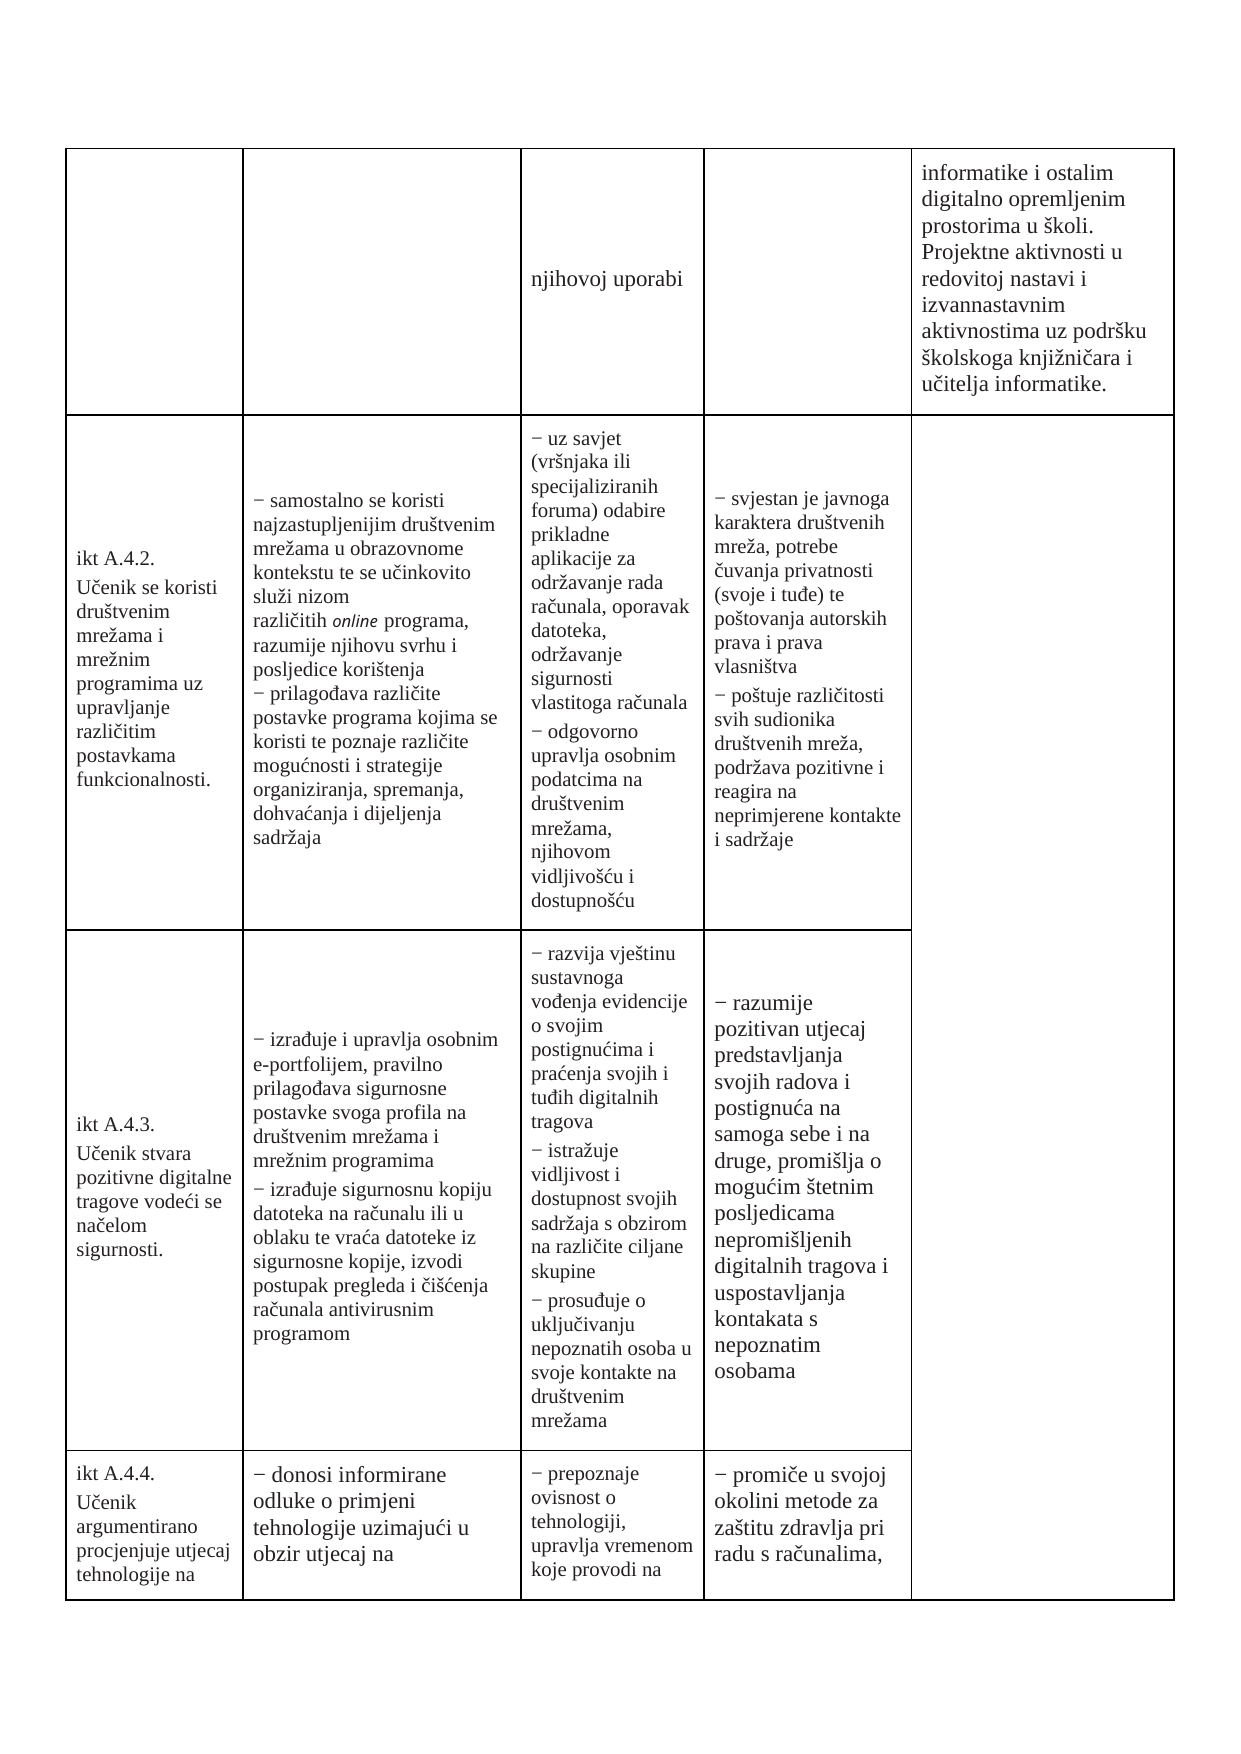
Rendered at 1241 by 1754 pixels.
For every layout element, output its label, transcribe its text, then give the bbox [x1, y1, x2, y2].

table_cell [244, 149, 520, 414]
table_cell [522, 149, 703, 414]
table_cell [912, 149, 1173, 414]
table_cell ikt A.4.2. Učenik se koristi društvenim mrežama i mrežnim programima uz upravljanje različitim postavkama funkcionalnosti. [67, 416, 242, 929]
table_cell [522, 1451, 703, 1599]
table_cell [912, 416, 1173, 1599]
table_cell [705, 1451, 911, 1599]
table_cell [705, 149, 911, 414]
table_cell − razumije pozitivan utjecaj predstavljanja svojih radova i postignuća na samoga sebe i na druge, promišlja o mogućim štetnim posljedicama nepromišljenih digitalnih tragova i uspostavljanja kontakata s nepoznatim osobama [705, 931, 911, 1449]
table_cell ikt A.4.3. Učenik stvara pozitivne digitalne tragove vodeći se načelom sigurnosti. [67, 931, 242, 1449]
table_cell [67, 1451, 242, 1599]
table_cell − svjestan je javnoga karaktera društvenih mreža, potrebe čuvanja privatnosti (svoje i tuđe) te poštovanja autorskih prava i prava vlasništva − poštuje različitosti svih sudionika društvenih mreža, podržava pozitivne i reagira na neprimjerene kontakte i sadržaje [705, 416, 911, 929]
table_cell − uz savjet (vršnjaka ili specijaliziranih foruma) odabire prikladne aplikacije za održavanje rada računala, oporavak datoteka, održavanje sigurnosti vlastitoga računala − odgovorno upravlja osobnim podatcima na društvenim mrežama, njihovom vidljivošću i dostupnošću [522, 416, 703, 929]
table_cell − samostalno se koristi najzastupljenijim društvenim mrežama u obrazovnome kontekstu te se učinkovito služi nizom različitih online programa, razumije njihovu svrhu i posljedice korištenja − prilagođava različite postavke programa kojima se koristi te poznaje različite mogućnosti i strategije organiziranja, spremanja, dohvaćanja i dijeljenja sadržaja [244, 416, 520, 929]
table_cell − razvija vještinu sustavnoga vođenja evidencije o svojim postignućima i praćenja svojih i tuđih digitalnih tragova − istražuje vidljivost i dostupnost svojih sadržaja s obzirom na različite ciljane skupine − prosuđuje o uključivanju nepoznatih osoba u svoje kontakte na društvenim mrežama [522, 931, 703, 1449]
table_cell − izrađuje i upravlja osobnim e-portfolijem, pravilno prilagođava sigurnosne postavke svoga profila na društvenim mrežama i mrežnim programima − izrađuje sigurnosnu kopiju datoteka na računalu ili u oblaku te vraća datoteke iz sigurnosne kopije, izvodi postupak pregleda i čišćenja računala antivirusnim programom [244, 931, 520, 1449]
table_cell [244, 1451, 520, 1599]
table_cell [67, 149, 242, 414]
